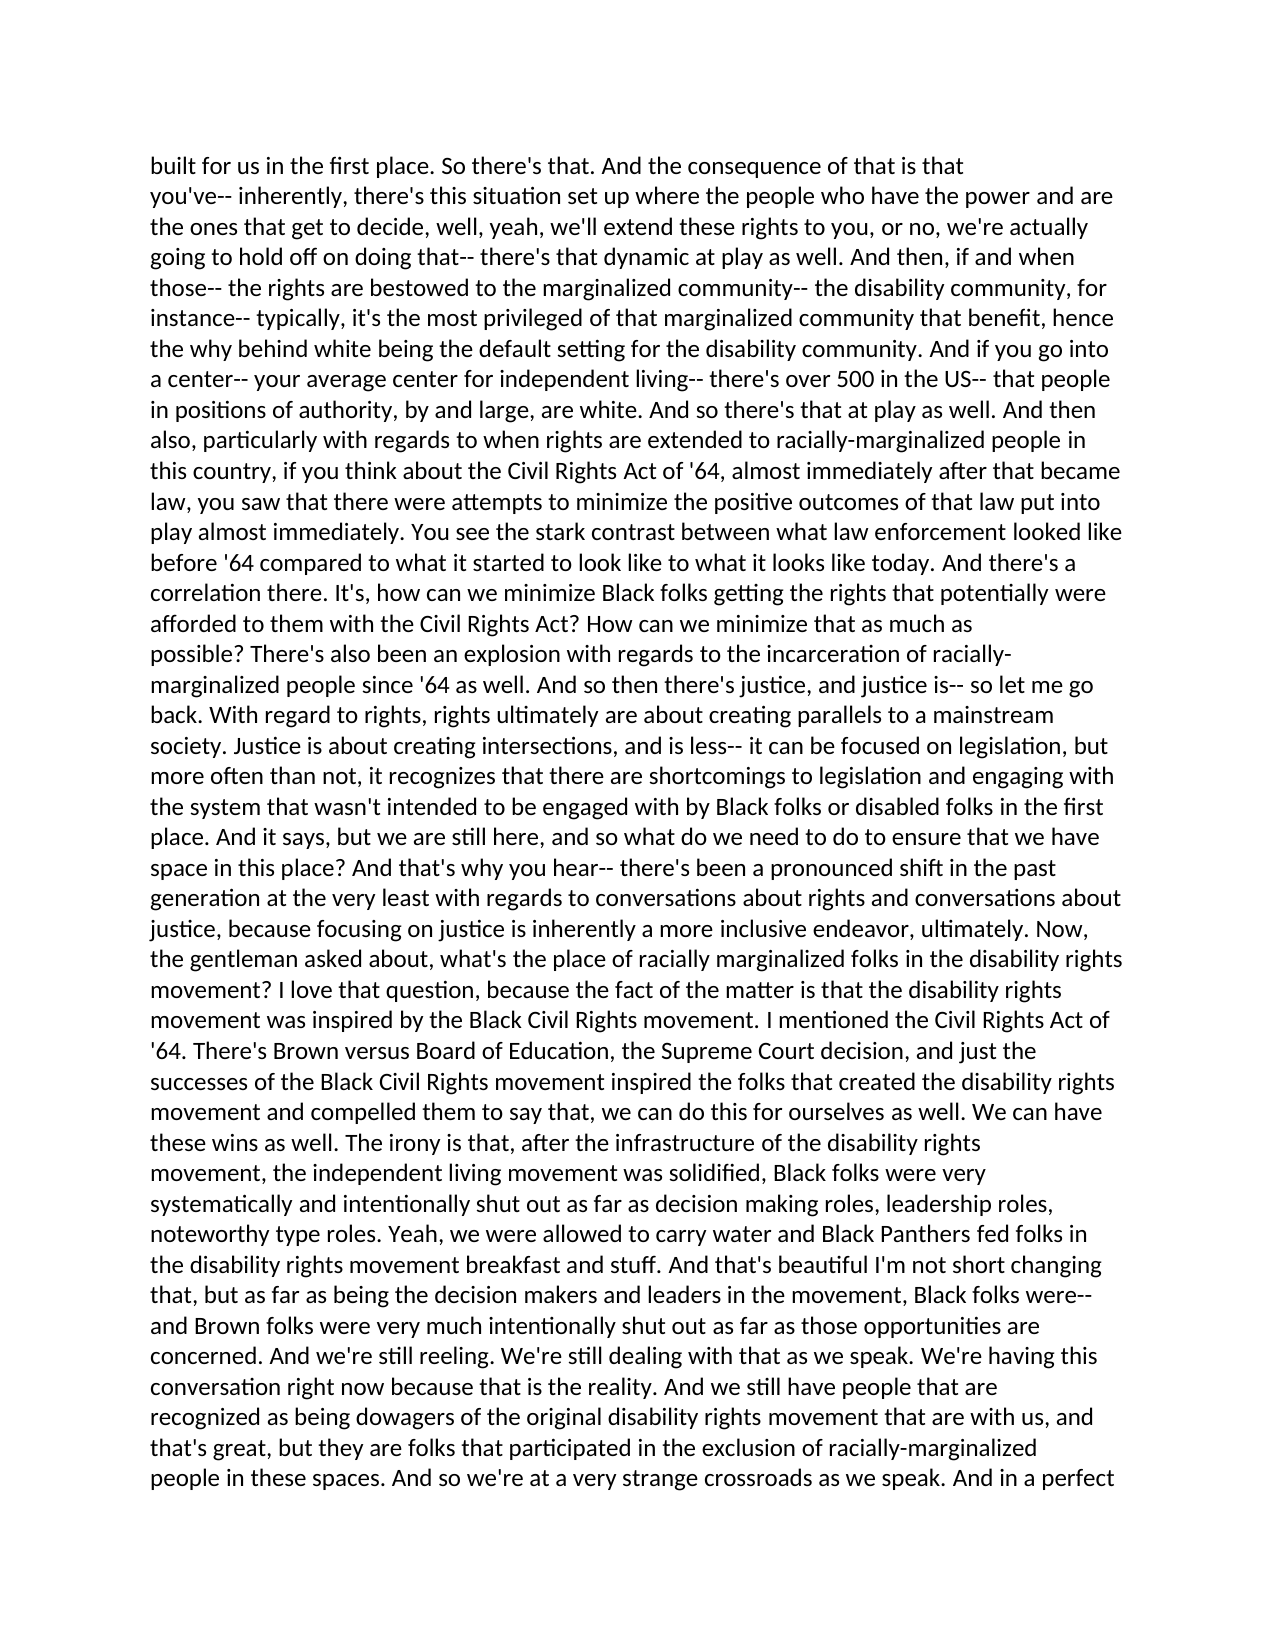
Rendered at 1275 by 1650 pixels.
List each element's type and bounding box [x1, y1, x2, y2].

text [150, 150, 1125, 1493]
